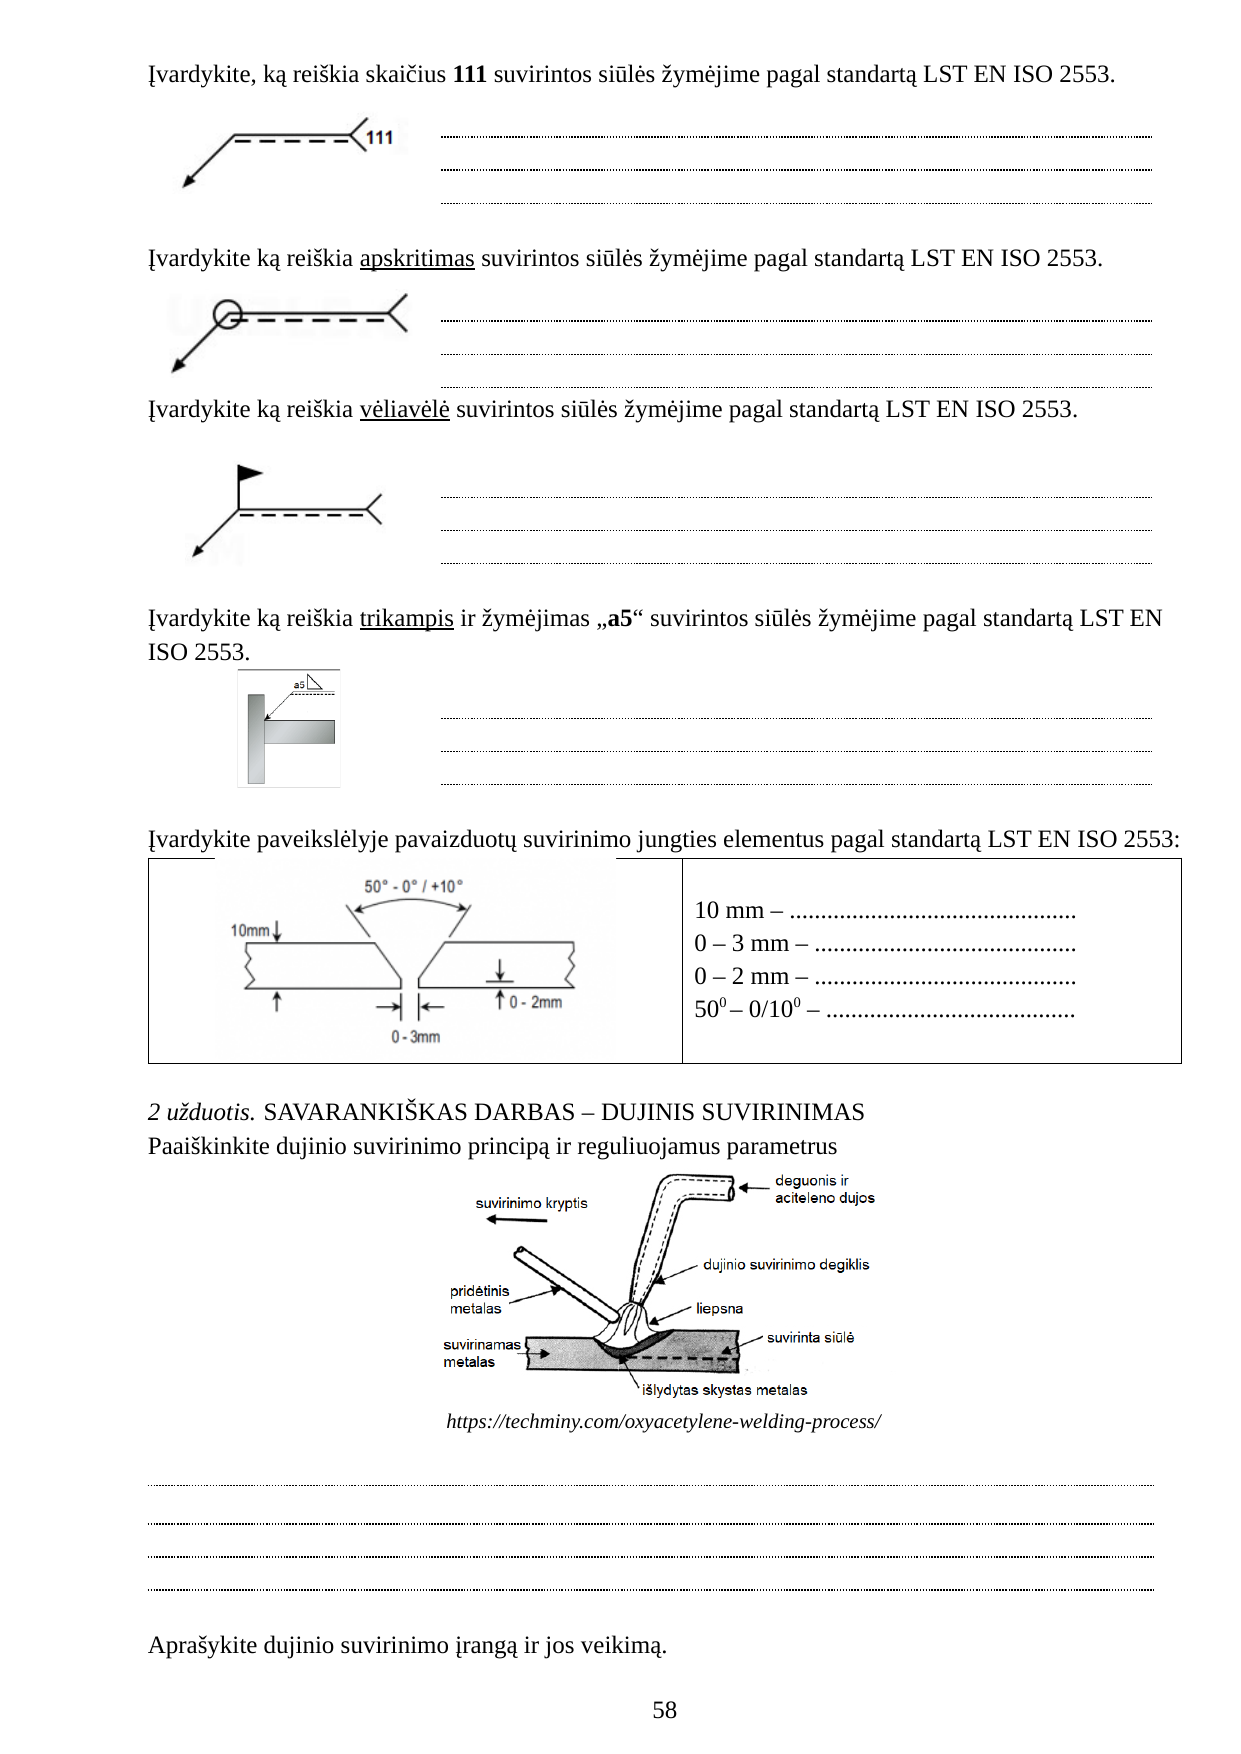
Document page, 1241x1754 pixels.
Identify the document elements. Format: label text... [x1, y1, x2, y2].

table_header [149, 859, 682, 1063]
picture [237, 669, 340, 788]
text Įvardykite paveikslėlyje pavaizduotų suvirinimo jungties elementus pagal standartą LST EN ISO 2553: [148, 824, 1181, 853]
text Įvardykite ką reiškia vėliavėlė suvirintos siūlės žymėjime pagal standartą LST EN ISO 2553. [148, 394, 1181, 423]
picture [169, 105, 409, 194]
text 2 užduotis. SAVARANKIŠKAS DARBAS – DUJINIS SUVIRINIMAS [148, 1097, 1181, 1126]
table_header [148, 670, 430, 792]
table_header [148, 92, 430, 210]
subtitle https://techminy.com/oxyacetylene-welding-process/ [148, 1409, 1181, 1433]
table_header [148, 460, 430, 571]
text Paaiškinkite dujinio suvirinimo principą ir reguliuojamus parametrus [148, 1131, 1181, 1160]
text Aprašykite dujinio suvirinimo įrangą ir jos veikimą. [148, 1630, 1181, 1659]
picture [164, 289, 414, 378]
table_header [148, 276, 430, 394]
picture [433, 1164, 896, 1401]
table_header [430, 276, 1181, 394]
text Įvardykite, ką reiškia skaičius 111 suvirintos siūlės žymėjime pagal standartą LST EN ISO 2553. [148, 59, 1181, 88]
text Įvardykite ką reiškia trikampis ir žymėjimas „a5“ suvirintos siūlės žymėjime pagal standartą LST EN ISO 2553. [148, 603, 1181, 665]
picture [214, 858, 617, 1060]
table_header [430, 92, 1181, 210]
table_header [430, 670, 1181, 792]
table_header 10 mm – .............................................. 0 – 3 mm – .......................................... 0 – 2 mm – .......................................... 500 – 0/100 – ........................................ [683, 859, 1181, 1063]
table_header [430, 460, 1181, 571]
text Įvardykite ką reiškia apskritimas suvirintos siūlės žymėjime pagal standartą LST EN ISO 2553. [148, 243, 1181, 272]
picture [185, 460, 393, 567]
